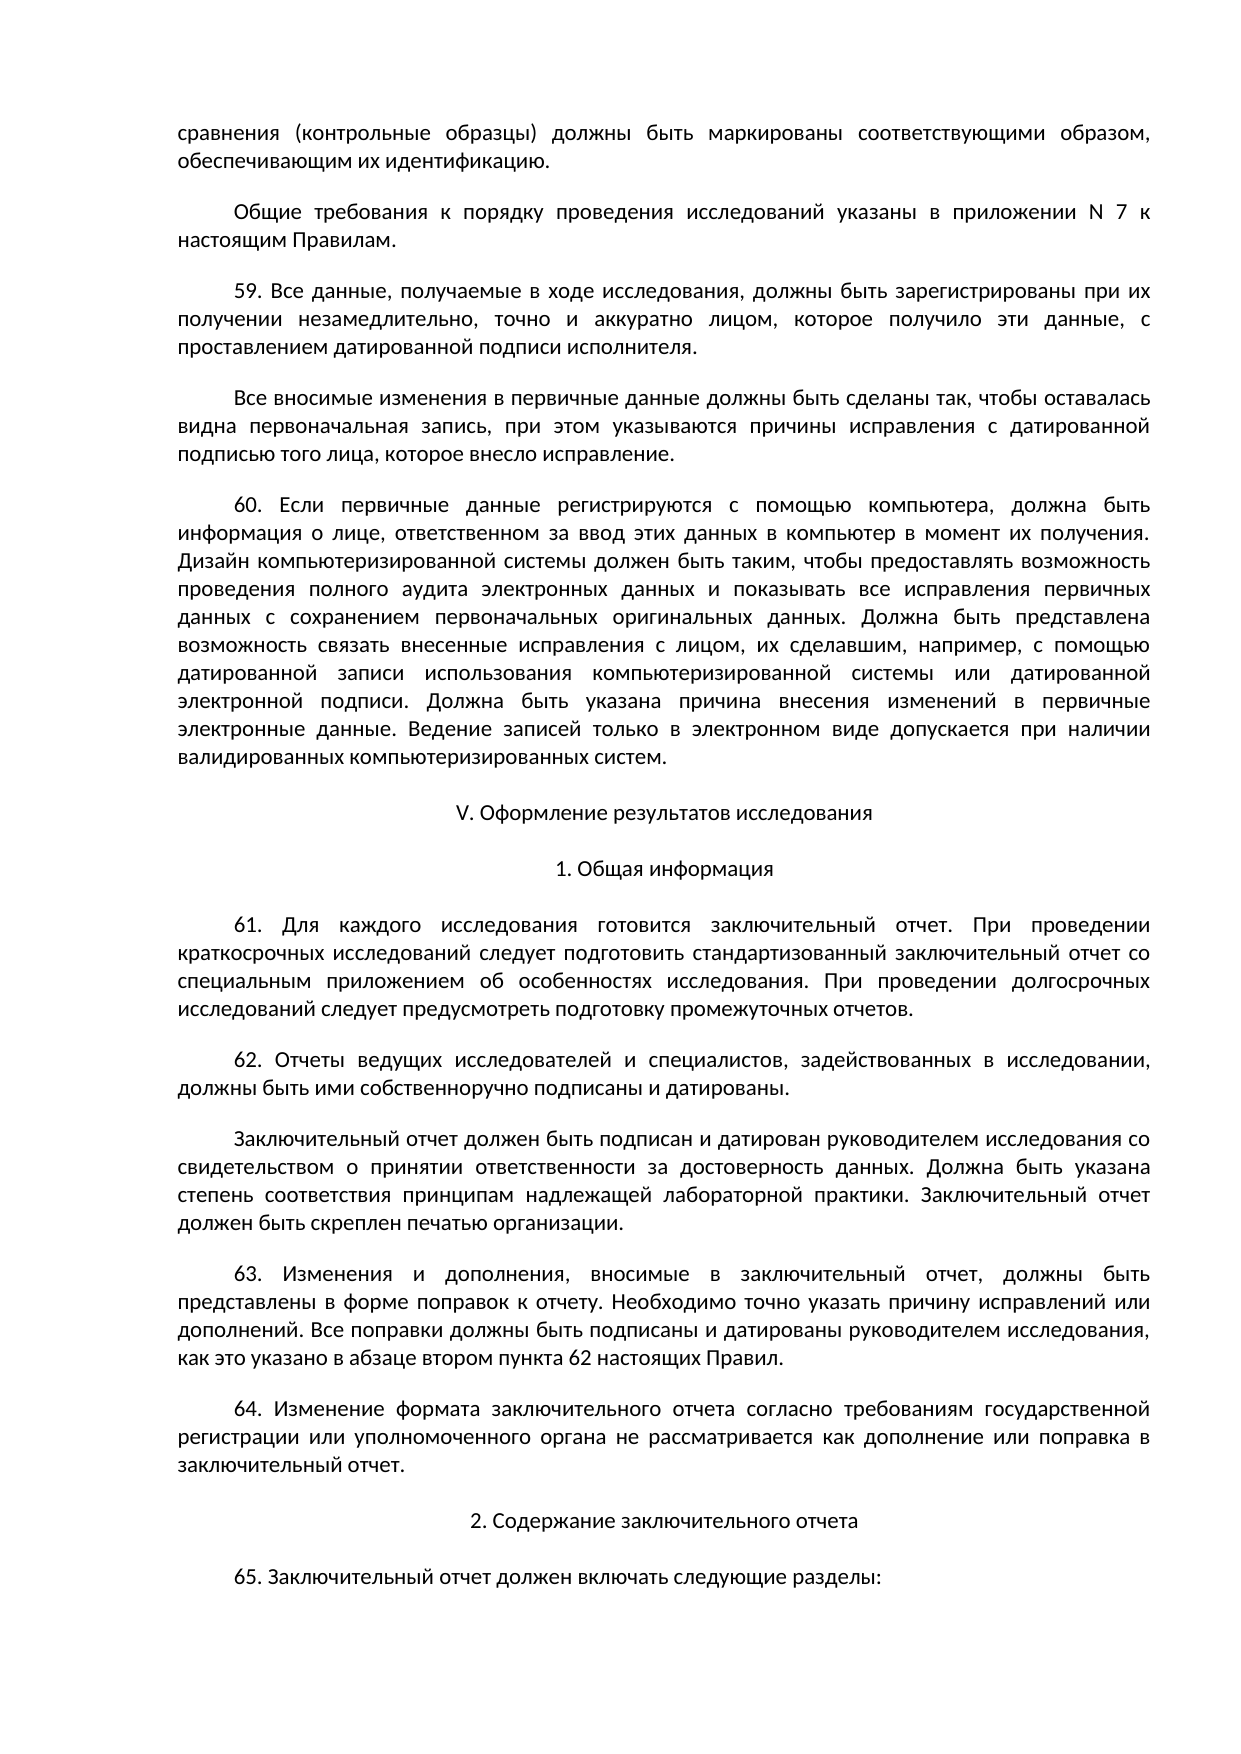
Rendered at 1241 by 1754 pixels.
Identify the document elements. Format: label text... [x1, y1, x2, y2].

text 61. Для каждого исследования готовится заключительный отчет. При проведении краткосрочных исследований следует подготовить стандартизованный заключительный отчет со специальным приложением об особенностях исследования. При проведении долгосрочных исследований следует предусмотреть подготовку промежуточных отчетов. [177, 910, 1152, 1022]
text Заключительный отчет должен быть подписан и датирован руководителем исследования со свидетельством о принятии ответственности за достоверность данных. Должна быть указана степень соответствия принципам надлежащей лабораторной практики. Заключительный отчет должен быть скреплен печатью организации. [177, 1124, 1152, 1236]
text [177, 118, 1152, 174]
text 64. Изменение формата заключительного отчета согласно требованиям государственной регистрации или уполномоченного органа не рассматривается как дополнение или поправка в заключительный отчет. [177, 1394, 1152, 1478]
text 62. Отчеты ведущих исследователей и специалистов, задействованных в исследовании, должны быть ими собственноручно подписаны и датированы. [177, 1045, 1152, 1101]
text 60. Если первичные данные регистрируются с помощью компьютера, должна быть информация о лице, ответственном за ввод этих данных в компьютер в момент их получения. Дизайн компьютеризированной системы должен быть таким, чтобы предоставлять возможность проведения полного аудита электронных данных и показывать все исправления первичных данных с сохранением первоначальных оригинальных данных. Должна быть представлена возможность связать внесенные исправления с лицом, их сделавшим, например, с помощью датированной записи использования компьютеризированной системы или датированной электронной подписи. Должна быть указана причина внесения изменений в первичные электронные данные. Ведение записей только в электронном виде допускается при наличии валидированных компьютеризированных систем. [177, 490, 1152, 770]
text 1. Общая информация [177, 854, 1152, 882]
text 2. Содержание заключительного отчета [177, 1506, 1152, 1534]
text 65. Заключительный отчет должен включать следующие разделы: [177, 1562, 1152, 1590]
text 63. Изменения и дополнения, вносимые в заключительный отчет, должны быть представлены в форме поправок к отчету. Необходимо точно указать причину исправлений или дополнений. Все поправки должны быть подписаны и датированы руководителем исследования, как это указано в абзаце втором пункта 62 настоящих Правил. [177, 1259, 1152, 1371]
text 59. Все данные, получаемые в ходе исследования, должны быть зарегистрированы при их получении незамедлительно, точно и аккуратно лицом, которое получило эти данные, с проставлением датированной подписи исполнителя. [177, 276, 1152, 360]
text Все вносимые изменения в первичные данные должны быть сделаны так, чтобы оставалась видна первоначальная запись, при этом указываются причины исправления с датированной подписью того лица, которое внесло исправление. [177, 383, 1152, 467]
text Общие требования к порядку проведения исследований указаны в приложении N 7 к настоящим Правилам. [177, 197, 1152, 253]
text V. Оформление результатов исследования [177, 798, 1152, 826]
